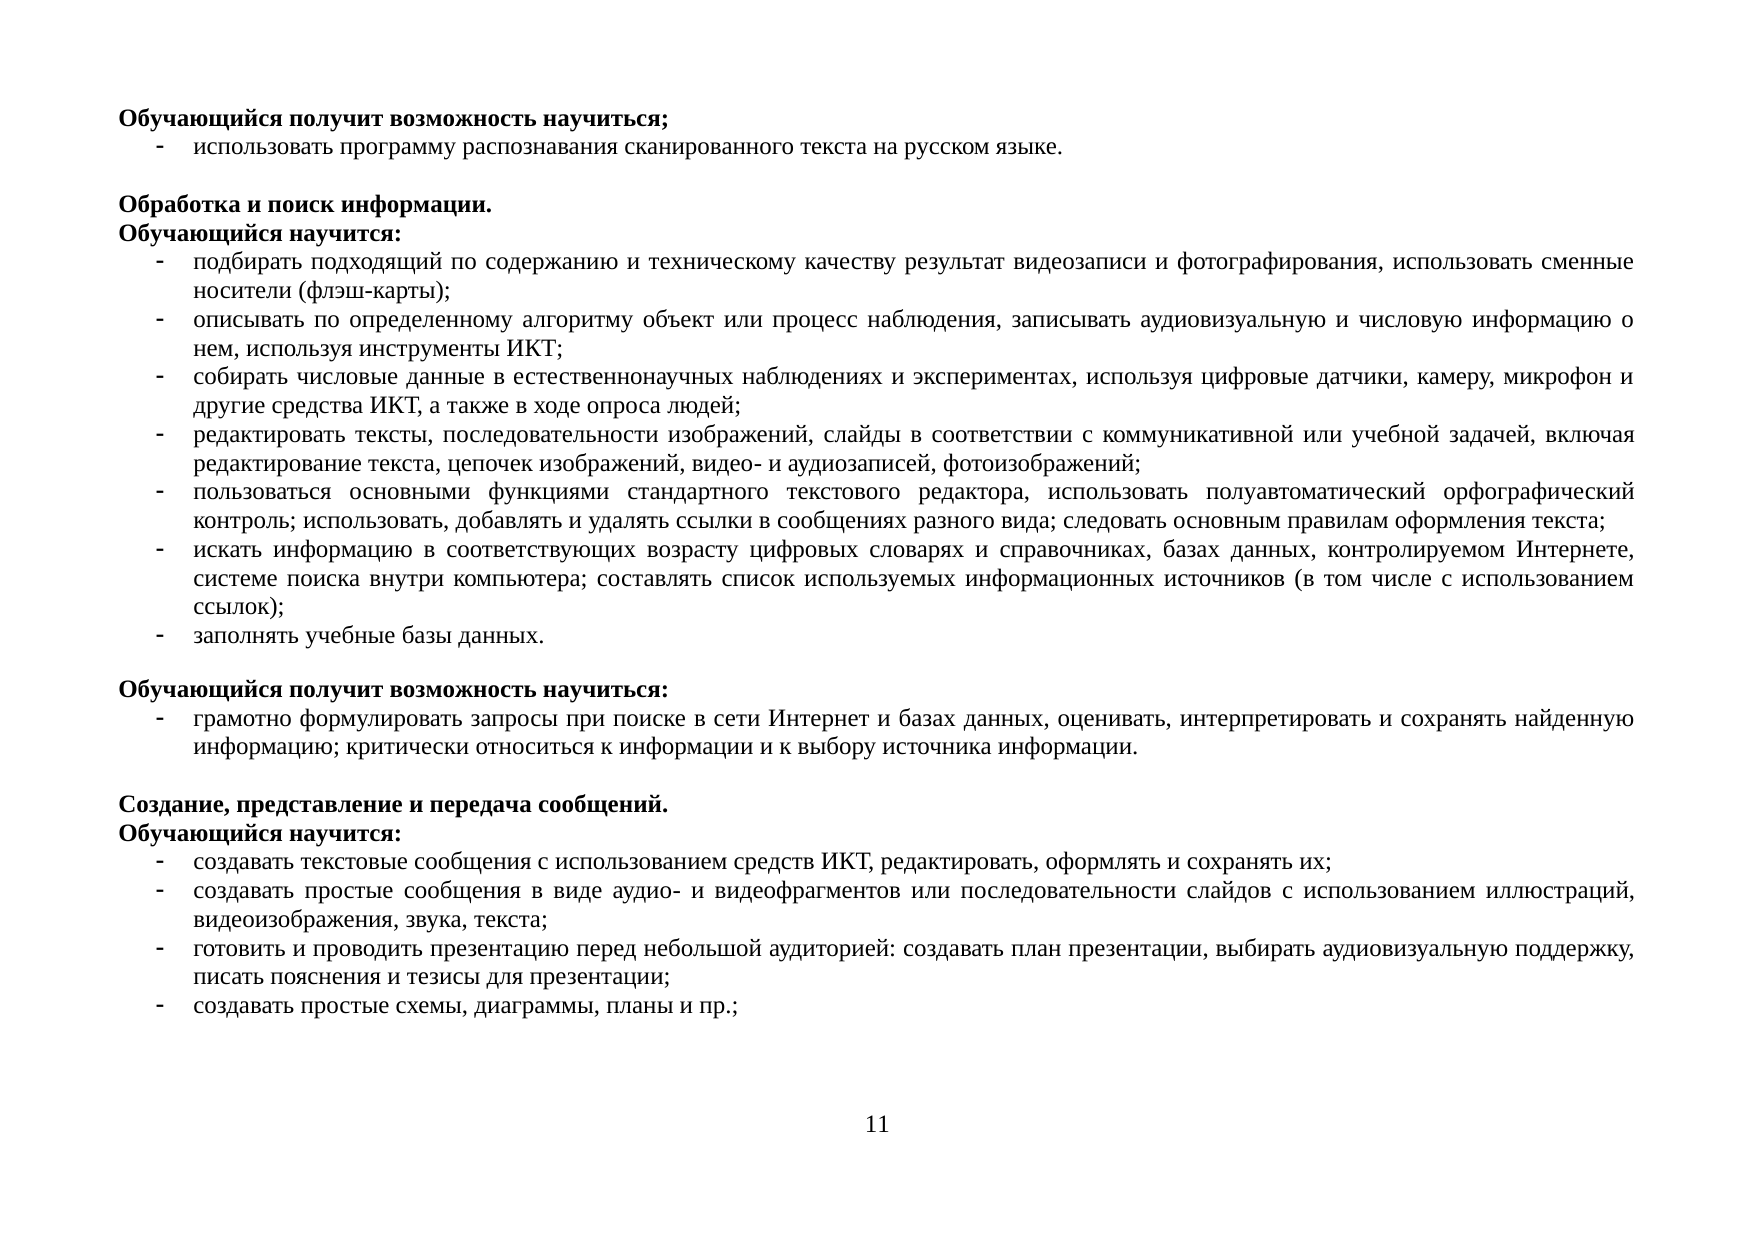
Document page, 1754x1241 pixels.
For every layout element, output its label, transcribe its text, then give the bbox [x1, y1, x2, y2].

list создавать простые схемы, диаграммы, планы и пр.; [156, 990, 1636, 1019]
list собирать числовые данные в естественнонаучных наблюдениях и экспериментах, используя цифровые датчики, камеру, микрофон и другие средства ИКТ, а также в ходе опроса людей; [156, 361, 1636, 419]
list редактировать тексты, последовательности изображений, слайды в соответствии с коммуникативной или учебной задачей, включая редактирование текста, цепочек изображений, видео- и аудиозаписей, фотоизображений; [156, 419, 1636, 476]
text Обучающийся научится: [118, 818, 1636, 846]
list создавать текстовые сообщения с использованием средств ИКТ, редактировать, оформлять и сохранять их; [156, 846, 1636, 875]
list пользоваться основными функциями стандартного текстового редактора, использовать полуавтоматический орфографический контроль; использовать, добавлять и удалять ссылки в сообщениях разного вида; следовать основным правилам оформления текста; [156, 476, 1636, 534]
list искать информацию в соответствующих возрасту цифровых словарях и справочниках, базах данных, контролируемом Интернете, системе поиска внутри компьютера; составлять список используемых информационных источников (в том числе с использованием ссылок); [156, 534, 1636, 620]
list описывать по определенному алгоритму объект или процесс наблюдения, записывать аудиовизуальную и числовую информацию о нем, используя инструменты ИКТ; [156, 304, 1636, 361]
list использовать программу распознавания сканированного текста на русском языке. [156, 131, 1636, 160]
list готовить и проводить презентацию перед небольшой аудиторией: создавать план презентации, выбирать аудиовизуальную поддержку, писать пояснения и тезисы для презентации; [156, 933, 1636, 990]
list подбирать подходящий по содержанию и техническому качеству результат видеозаписи и фотографирования, использовать сменные носители (флэш-карты); [156, 246, 1636, 304]
text Обучающийся получит возможность научиться; [118, 103, 1636, 131]
text Создание, представление и передача сообщений. [118, 789, 1636, 818]
text Обучающийся научится: [118, 218, 1636, 246]
text Обработка и поиск информации. [118, 189, 1636, 218]
list грамотно формулировать запросы при поиске в сети Интернет и базах данных, оценивать, интерпретировать и сохранять найденную информацию; критически относиться к информации и к выбору источника информации. [156, 703, 1636, 760]
list заполнять учебные базы данных. [156, 620, 1636, 649]
text Обучающийся получит возможность научиться: [118, 674, 1636, 703]
list создавать простые сообщения в виде аудио- и видеофрагментов или последовательности слайдов с использованием иллюстраций, видеоизображения, звука, текста; [156, 875, 1636, 933]
